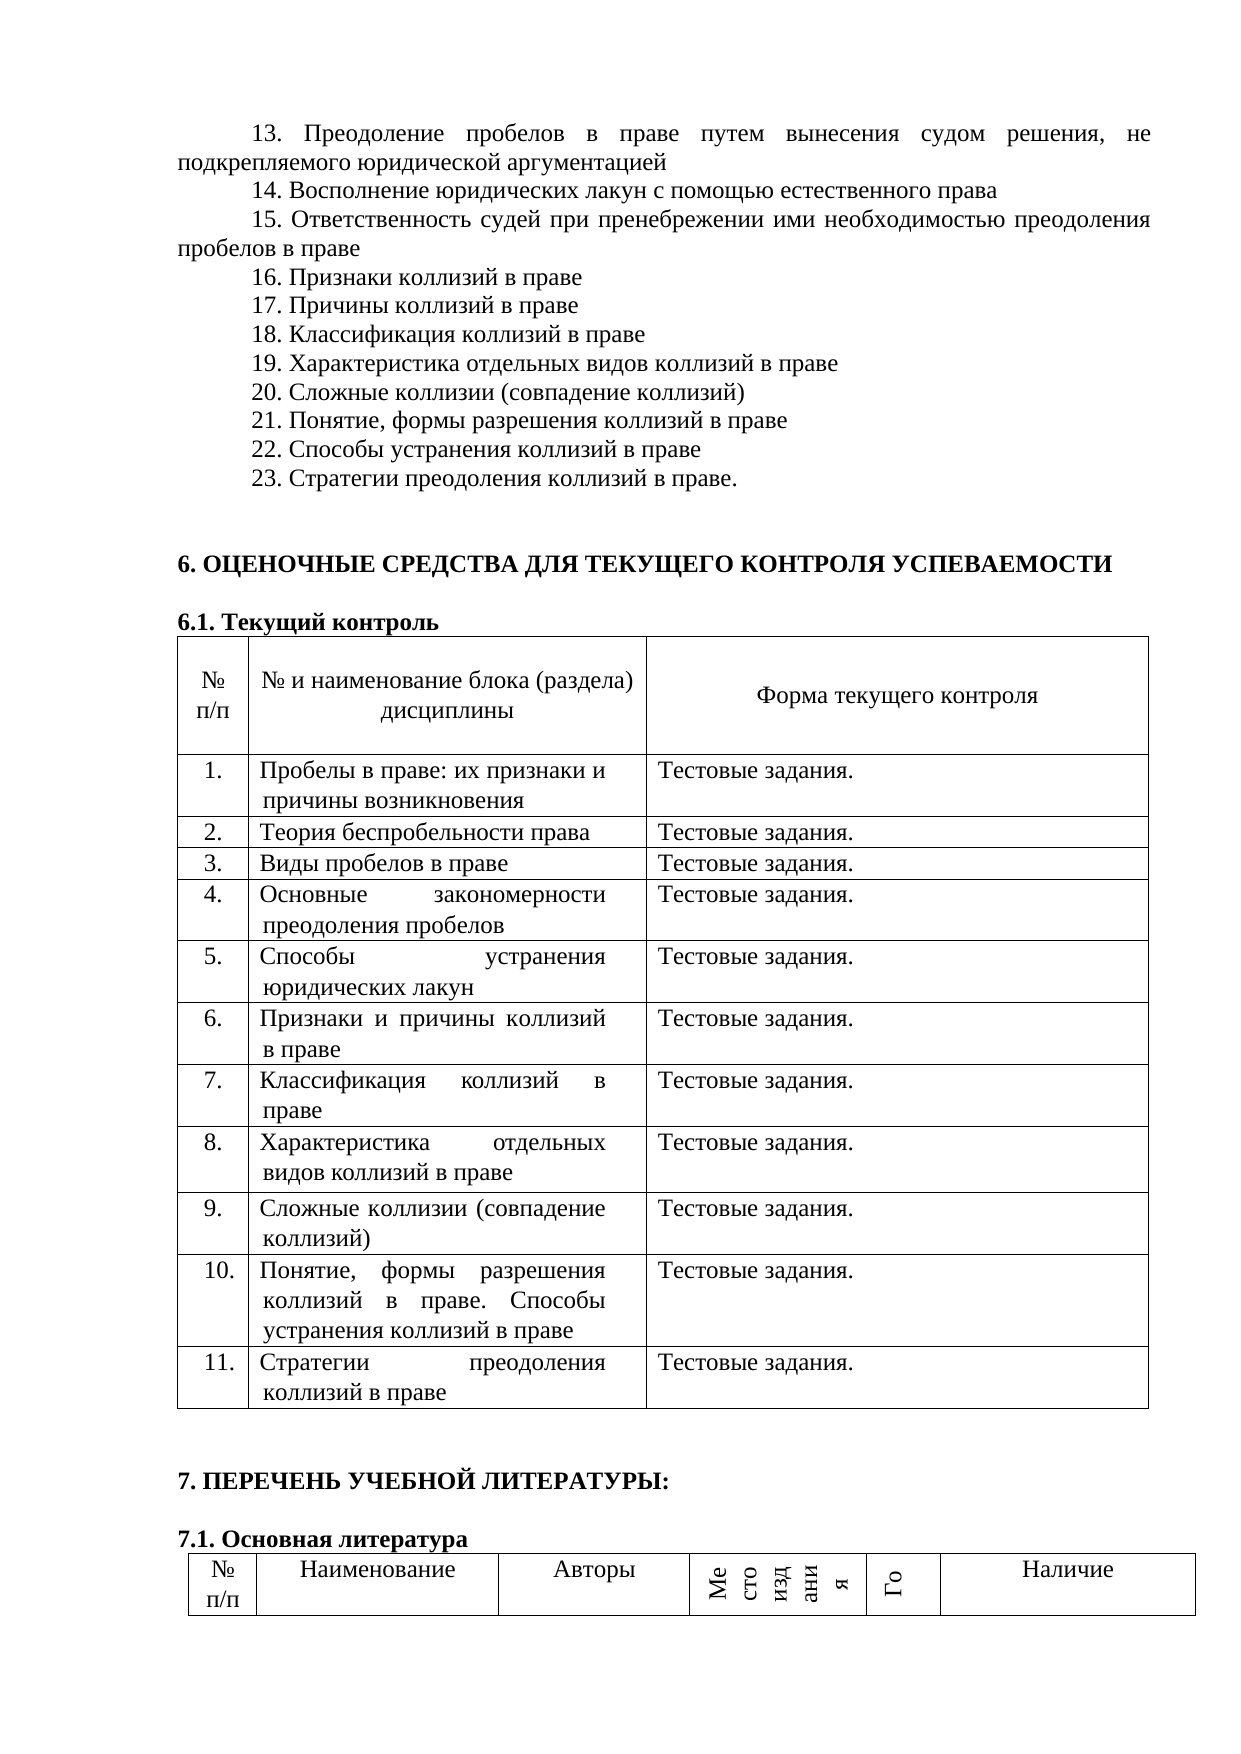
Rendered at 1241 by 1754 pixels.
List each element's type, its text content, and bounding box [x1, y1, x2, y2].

table_cell [178, 848, 248, 878]
table_header Место издания [690, 1554, 866, 1615]
table_header № п/п [189, 1554, 256, 1615]
text 6. Оценочные средства для текущего контроля успеваемости [177, 549, 1152, 578]
text 7.1. Основная литература [177, 1524, 1152, 1553]
table_cell [178, 941, 248, 1002]
table_cell Тестовые задания. [647, 848, 1148, 878]
table_cell Основные закономерности преодоления пробелов [249, 880, 646, 940]
table_cell Тестовые задания. [647, 941, 1148, 1002]
table_cell Тестовые задания. [647, 817, 1148, 847]
table_cell Тестовые задания. [647, 1347, 1148, 1408]
table_cell Тестовые задания. [647, 1127, 1148, 1192]
table_cell Признаки и причины коллизий в праве [249, 1003, 646, 1064]
table_cell [178, 1127, 248, 1192]
table_cell Тестовые задания. [647, 1003, 1148, 1064]
table_cell Стратегии преодоления коллизий в праве [249, 1347, 646, 1408]
text 18. Классификация коллизий в праве [177, 319, 1152, 348]
text 17. Причины коллизий в праве [177, 291, 1152, 319]
table_header № п/п [178, 637, 248, 754]
table_cell Характеристика отдельных видов коллизий в праве [249, 1127, 646, 1192]
text 20. Сложные коллизии (совпадение коллизий) [177, 377, 1152, 406]
table_cell Понятие, формы разрешения коллизий в праве. Способы устранения коллизий в праве [249, 1255, 646, 1346]
text 15. Ответственность судей при пренебрежении ими необходимостью преодоления пробелов в праве [177, 204, 1152, 262]
text 21. Понятие, формы разрешения коллизий в праве [177, 406, 1152, 434]
table_header Форма текущего контроля [647, 637, 1148, 754]
table_cell Виды пробелов в праве [249, 848, 646, 878]
table_cell Тестовые задания. [647, 1193, 1148, 1254]
table_cell [178, 1003, 248, 1064]
table_cell Тестовые задания. [647, 880, 1148, 940]
table_cell Классификация коллизий в праве [249, 1065, 646, 1126]
table_cell Пробелы в праве: их признаки и причины возникновения [249, 755, 646, 816]
text 19. Характеристика отдельных видов коллизий в праве [177, 348, 1152, 377]
text 23. Стратегии преодоления коллизий в праве. [177, 463, 1152, 492]
table_header Авторы [499, 1554, 689, 1615]
text 13. Преодоление пробелов в праве путем вынесения судом решения, не подкрепляемого юридической аргументацией [177, 118, 1152, 176]
table_cell [178, 1255, 248, 1346]
table_header Наименование [257, 1554, 498, 1615]
text 22. Способы устранения коллизий в праве [177, 434, 1152, 463]
table_cell Тестовые задания. [647, 1255, 1148, 1346]
table_cell Теория беспробельности права [249, 817, 646, 847]
table_cell Тестовые задания. [647, 1065, 1148, 1126]
table_header № и наименование блока (раздела) дисциплины [249, 637, 646, 754]
table_cell [178, 880, 248, 940]
table_cell [178, 1347, 248, 1408]
table_header Наличие [941, 1554, 1195, 1615]
table_cell [178, 817, 248, 847]
text 16. Признаки коллизий в праве [177, 262, 1152, 291]
table_cell Способы устранения юридических лакун [249, 941, 646, 1002]
table_cell [178, 1065, 248, 1126]
list 7. ПЕРЕЧЕНЬ УЧЕБНОЙ ЛИТЕРАТУРЫ: [177, 1466, 1152, 1495]
table_header Год издания [867, 1554, 940, 1615]
table_cell [178, 1193, 248, 1254]
table_cell Тестовые задания. [647, 755, 1148, 816]
table_cell [178, 755, 248, 816]
list 6.1. Текущий контроль [177, 607, 1152, 636]
table_cell Сложные коллизии (совпадение коллизий) [249, 1193, 646, 1254]
text 14. Восполнение юридических лакун с помощью естественного права [177, 176, 1152, 204]
